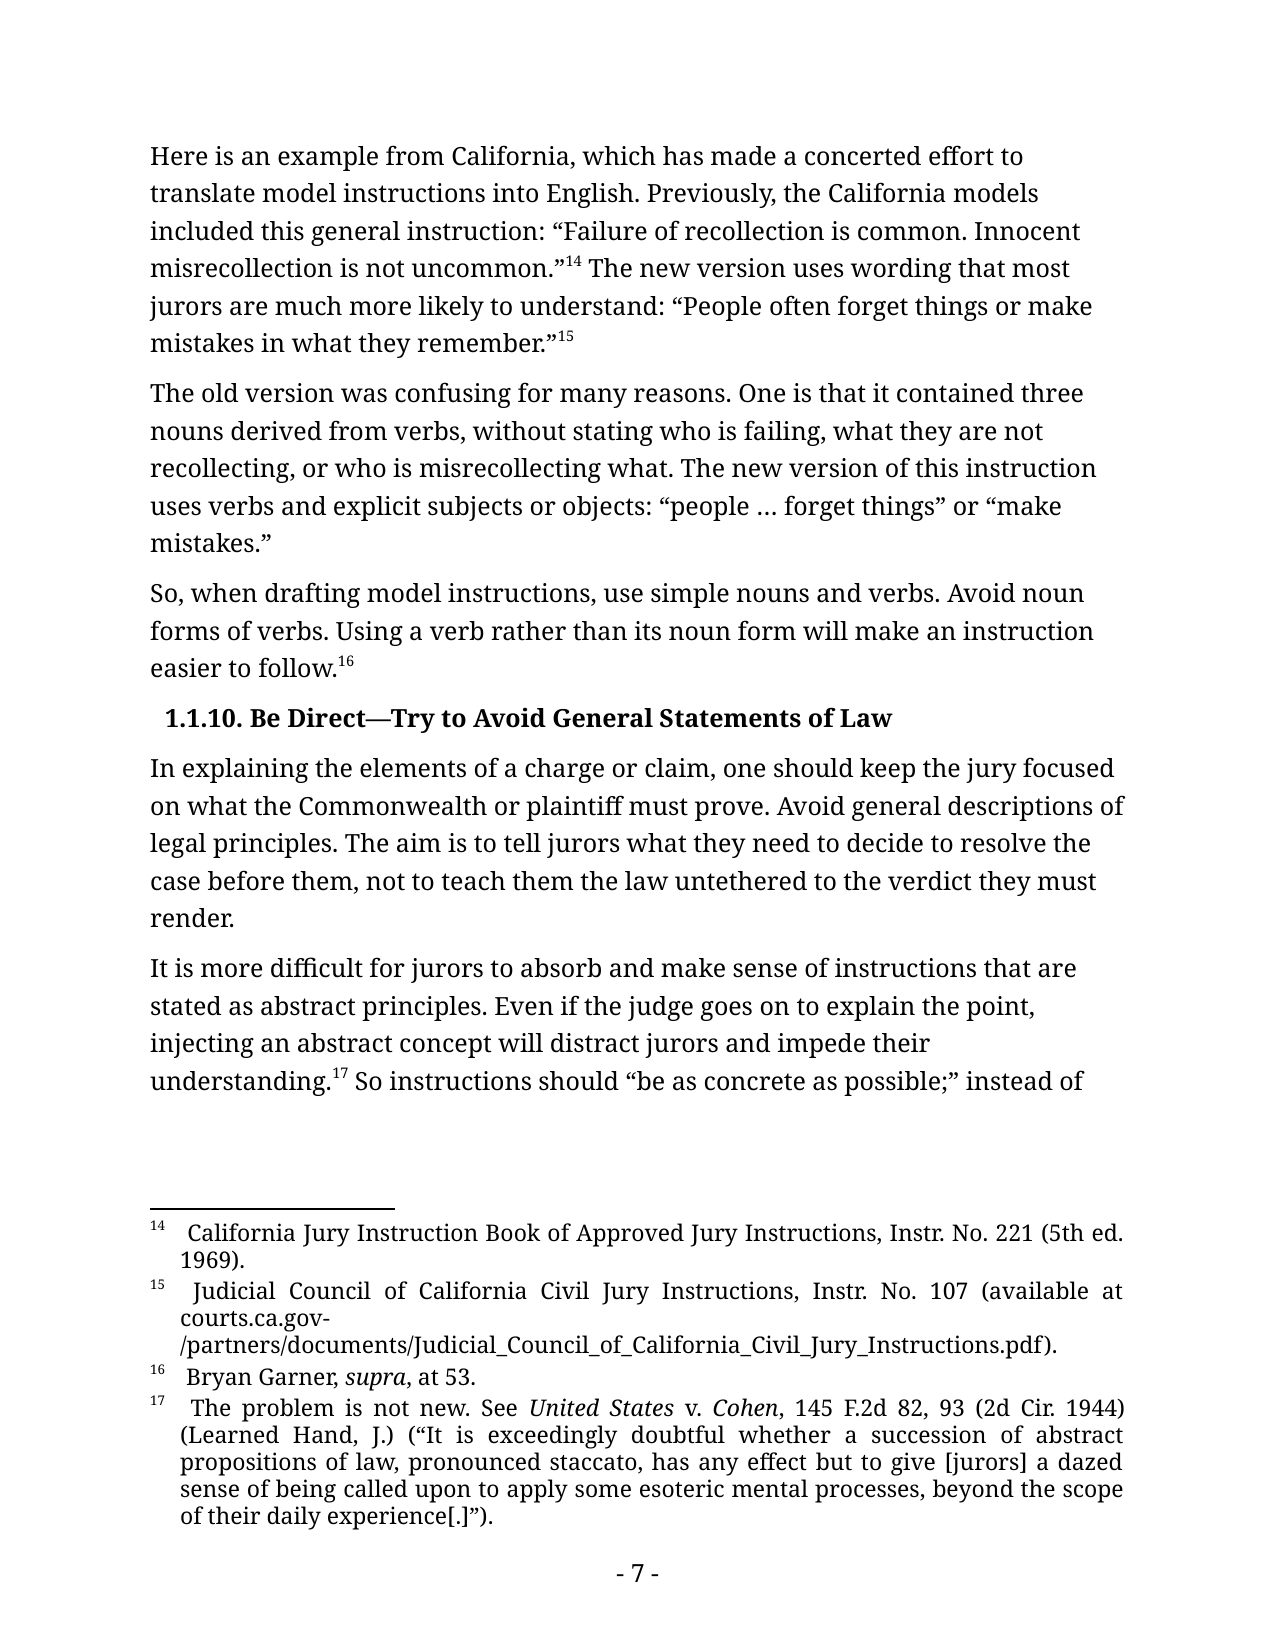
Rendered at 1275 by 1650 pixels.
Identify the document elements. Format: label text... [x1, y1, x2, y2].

text So, when drafting model instructions, use simple nouns and verbs. Avoid noun forms of verbs. Using a verb rather than its noun form will make an instruction easier to follow. [150, 572, 1125, 685]
text Here is an example from California, which has made a concerted effort to translate model instructions into English. Previously, the California models included this general instruction: “Failure of recollection is common. Innocent misrecollection is not uncommon.” The new version uses wording that most jurors are much more likely to understand: “People often forget things or make mistakes in what they remember.” [150, 135, 1125, 360]
text In explaining the elements of a charge or claim, one should keep the jury focused on what the Commonwealth or plaintiff must prove. Avoid general descriptions of legal principles. The aim is to tell jurors what they need to decide to resolve the case before them, not to teach them the law untethered to the verdict they must render. [150, 747, 1125, 935]
subtitle Be Direct—Try to Avoid General Statements of Law [165, 697, 1125, 735]
text It is more difficult for jurors to absorb and make sense of instructions that are stated as abstract principles. Even if the judge goes on to explain the point, injecting an abstract concept will distract jurors and impede their understanding. So instructions should “be as concrete as possible;” instead of conveying “abstract legal principles,” they “should tell jurors how to reach a verdict.” [150, 947, 1125, 1097]
text The old version was confusing for many reasons. One is that it contained three nouns derived from verbs, without stating who is failing, what they are not recollecting, or who is misrecollecting what. The new version of this instruction uses verbs and explicit subjects or objects: “people … forget things” or “make mistakes.” [150, 372, 1125, 560]
